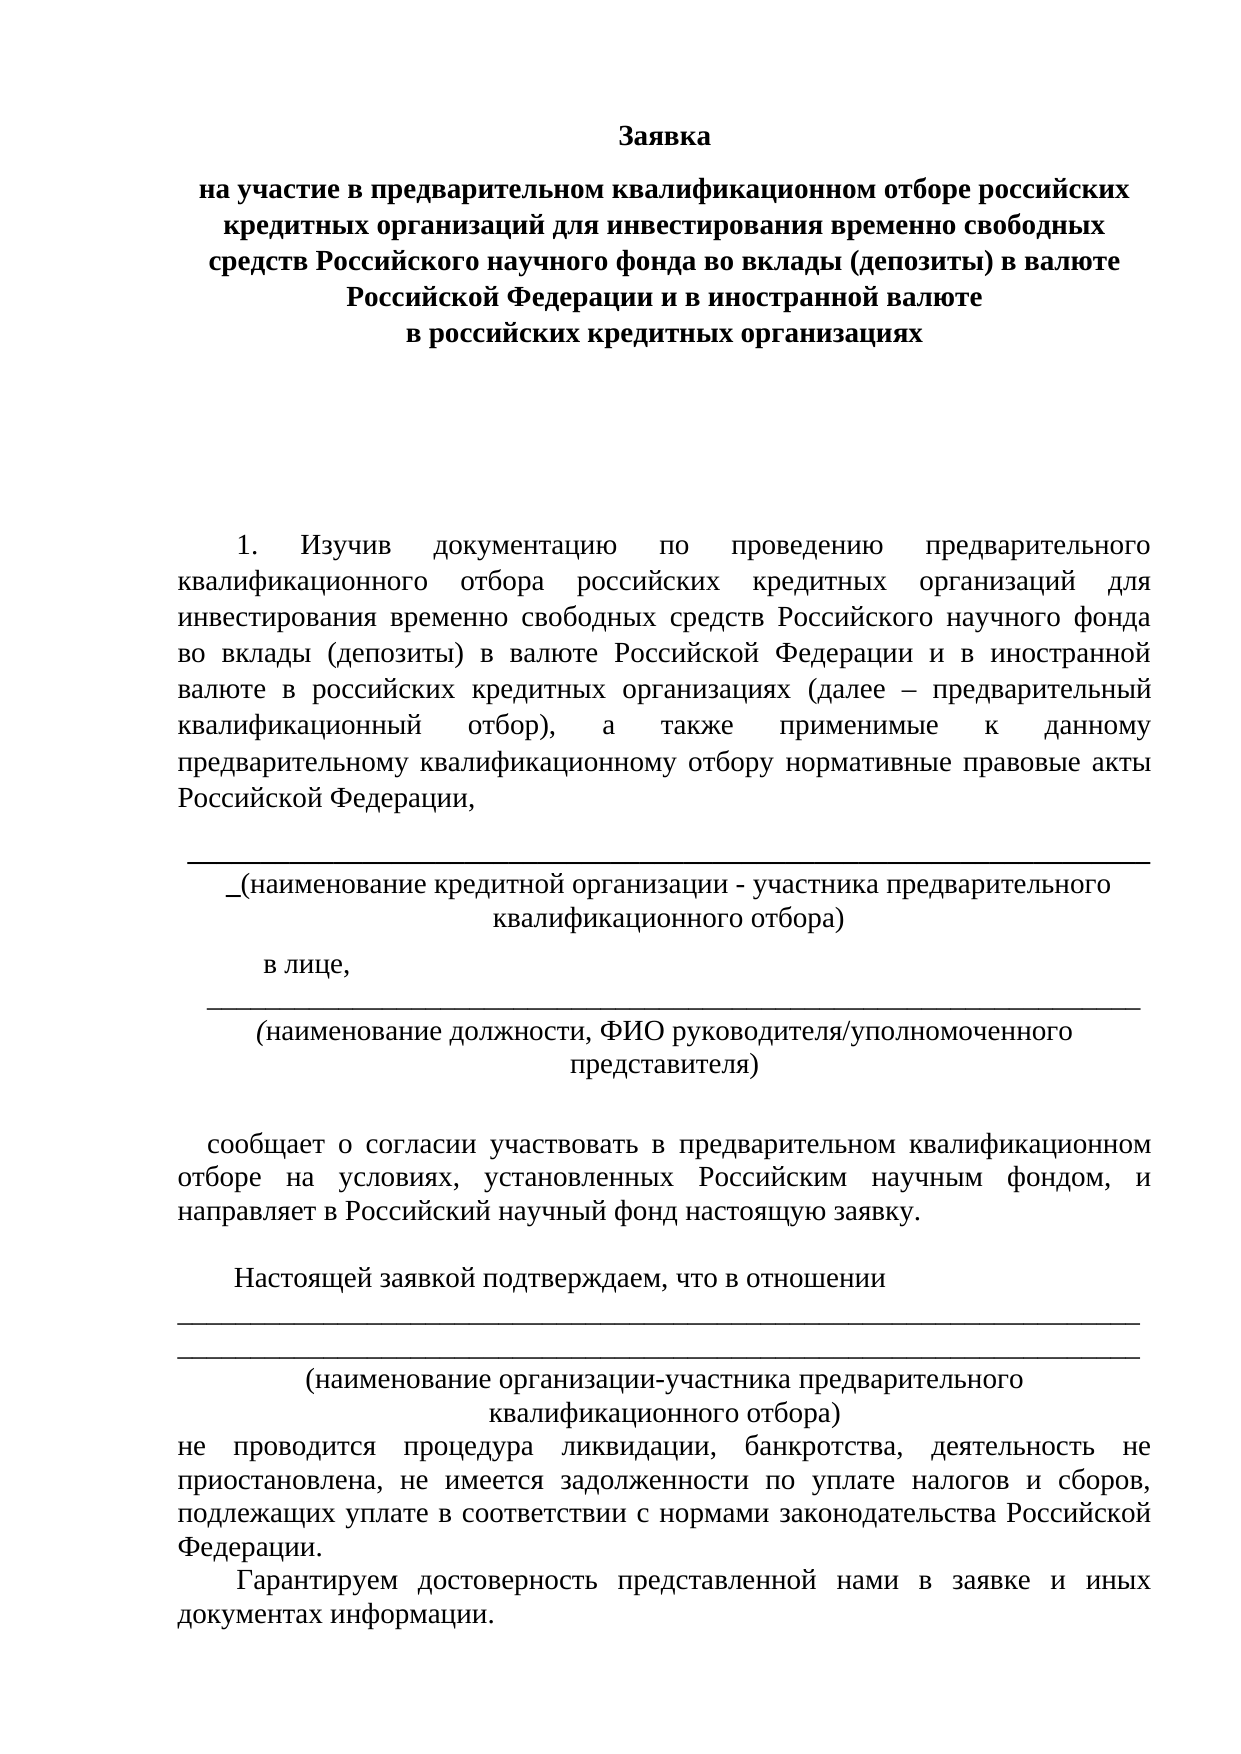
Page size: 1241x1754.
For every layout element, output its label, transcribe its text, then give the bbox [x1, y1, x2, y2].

text сообщает о согласии участвовать в предварительном квалификационном отборе на условиях, установленных Российским научным фондом, и направляет в Российский научный фонд настоящую заявку. [177, 1126, 1152, 1227]
text (наименование организации-участника предварительного квалификационного отбора) [177, 1361, 1152, 1428]
text 1. Изучив документацию по проведению предварительного квалификационного отбора российских кредитных организаций для инвестирования временно свободных средств Российского научного фонда во вклады (депозиты) в валюте Российской Федерации и в иностранной валюте в российских кредитных организациях (далее – предварительный квалификационный отбор), а также применимые к данному предварительному квалификационному отбору нормативные правовые акты Российской Федерации, [177, 527, 1152, 813]
text на участие в предварительном квалификационном отборе российских кредитных организаций для инвестирования временно свободных средств Российского научного фонда во вклады (депозиты) в валюте Российской Федерации и в иностранной валюте [177, 171, 1152, 313]
text не проводится процедура ликвидации, банкротства, деятельность не приостановлена, не имеется задолженности по уплате налогов и сборов, подлежащих уплате в соответствии с нормами законодательства Российской Федерации. [177, 1428, 1152, 1562]
text в российских кредитных организациях [177, 316, 1152, 349]
text ___________________________________________________________________(наименование кредитной организации - участника предварительного квалификационного отбора) [177, 833, 1160, 933]
text (наименование должности, ФИО руководителя/уполномоченного представителя) [177, 1013, 1152, 1080]
text Настоящей заявкой подтверждаем, что в отношении [177, 1261, 1152, 1294]
text Гарантируем достоверность представленной нами в заявке и иных документах информации. [177, 1562, 1152, 1629]
text Заявка [177, 118, 1152, 152]
text в лице, ________________________________________________________________ [207, 946, 1152, 1013]
text ____________________________________________________________________________________________________________________________________ [177, 1294, 1152, 1361]
